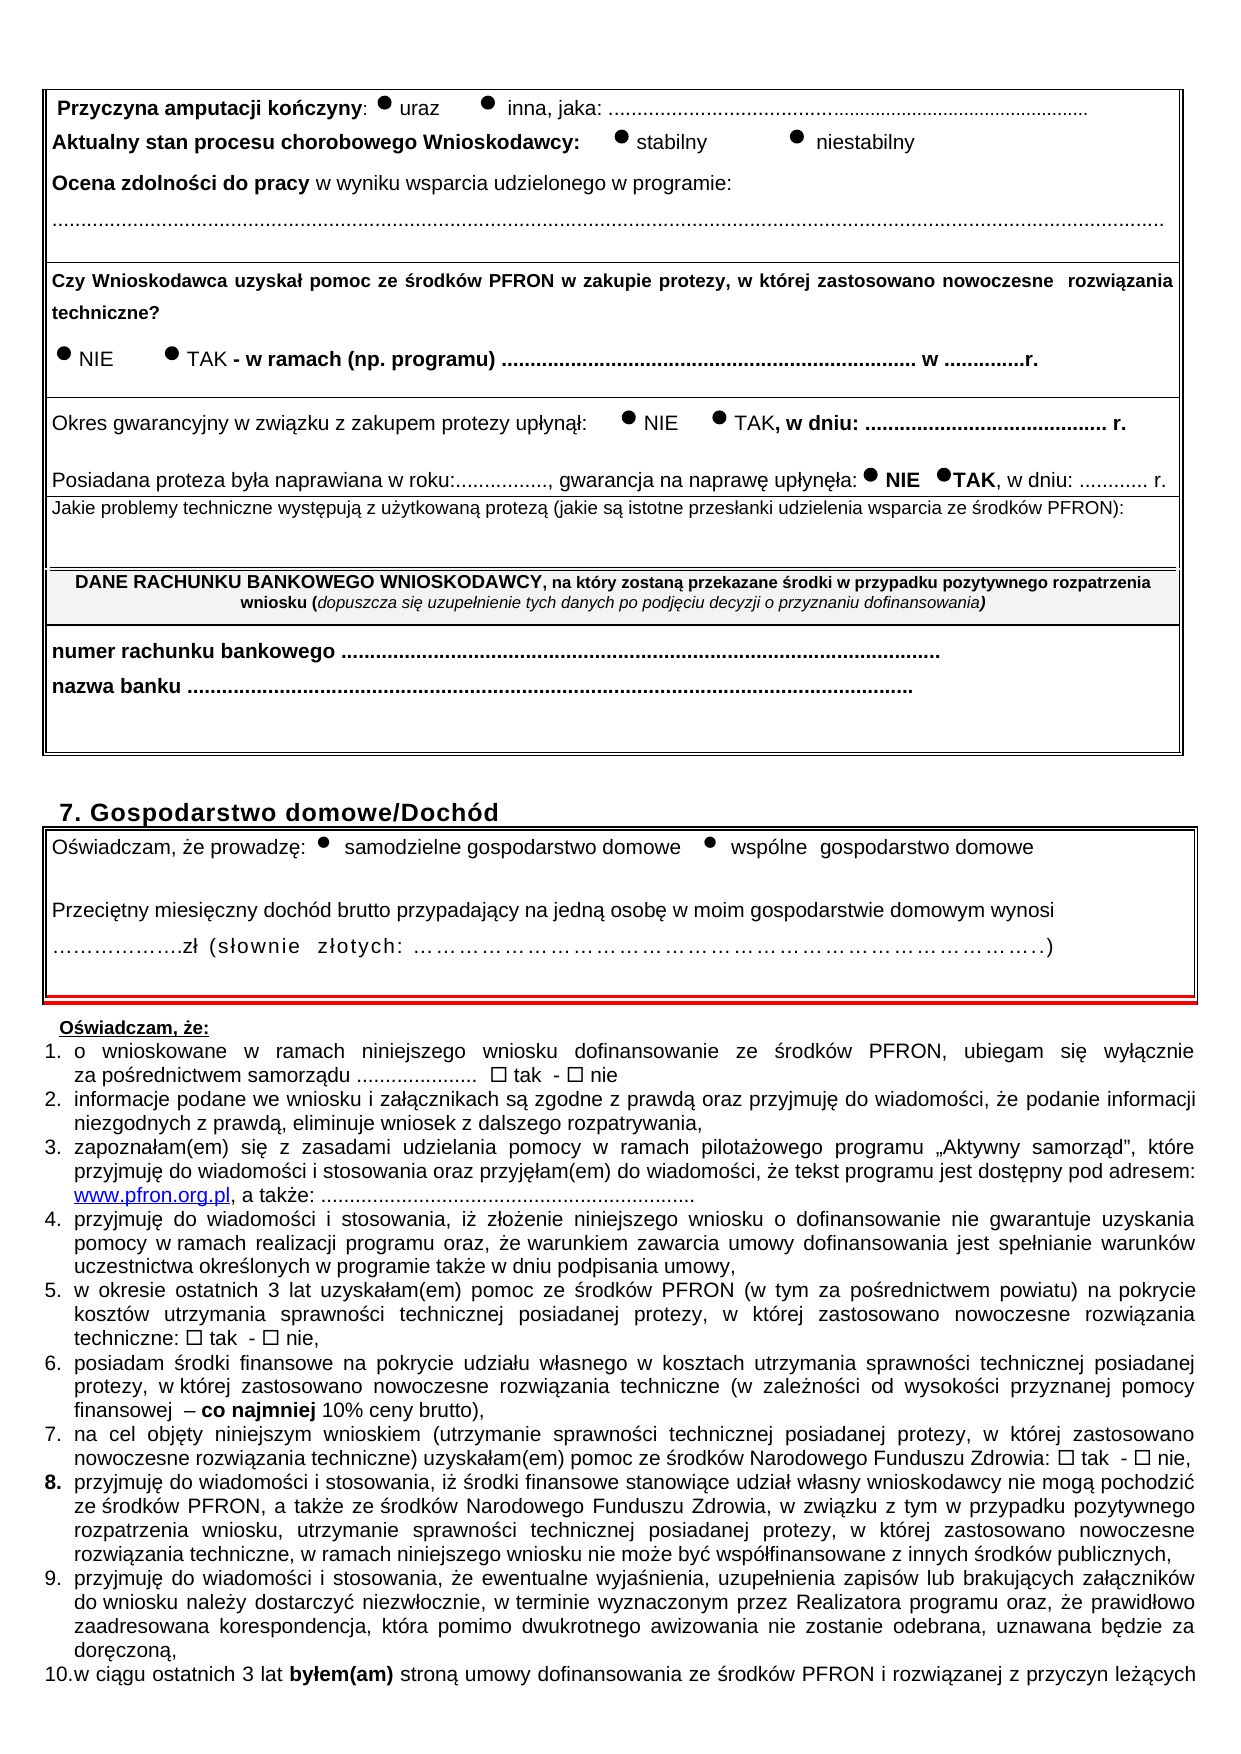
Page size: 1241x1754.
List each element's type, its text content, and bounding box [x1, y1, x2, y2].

list przyjmuję do wiadomości i stosowania, iż złożenie niniejszego wniosku o dofinansowanie nie gwarantuje uzyskania pomocy w ramach realizacji programu oraz, że warunkiem zawarcia umowy dofinansowania jest spełnianie warunków uczestnictwa określonych w programie także w dniu podpisania umowy, [44, 1206, 1196, 1278]
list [44, 1662, 1196, 1686]
table_cell Okres gwarancyjny w związku z zakupem protezy upłynął: NIE TAK, w dniu: .......................................... r. Posiadana proteza była naprawiana w roku:................, gwarancja na naprawę upłynęła: NIE TAK, w dniu: ............ r. [47, 398, 1179, 496]
table_header Oświadczam, że prowadzę: samodzielne gospodarstwo domowe wspólne gospodarstwo domowe Przeciętny miesięczny dochód brutto przypadający na jedną osobę w moim gospodarstwie domowym wynosi ……………….zł (słownie złotych: ………………………………………………………………………..) [47, 831, 1194, 995]
list o wnioskowane w ramach niniejszego wniosku dofinansowanie ze środków PFRON, ubiegam się wyłącznie za pośrednictwem samorządu ..................... tak - nie [44, 1039, 1196, 1087]
list zapoznałam(em) się z zasadami udzielania pomocy w ramach pilotażowego programu „Aktywny samorząd”, które przyjmuję do wiadomości i stosowania oraz przyjęłam(em) do wiadomości, że tekst programu jest dostępny pod adresem: www.pfron.org.pl, a także: ................................................................. [44, 1134, 1196, 1206]
list informacje podane we wniosku i załącznikach są zgodne z prawdą oraz przyjmuję do wiadomości, że podanie informacji niezgodnych z prawdą, eliminuje wniosek z dalszego rozpatrywania, [44, 1087, 1196, 1134]
table_cell numer rachunku bankowego ........................................................................................................ nazwa banku .............................................................................................................................. [47, 626, 1179, 752]
table_cell Czy Wnioskodawca uzyskał pomoc ze środków PFRON w zakupie protezy, w której zastosowano nowoczesne rozwiązania techniczne? NIE TAK - w ramach (np. programu) ........................................................................ w ..............r. [47, 263, 1179, 397]
list na cel objęty niniejszym wnioskiem (utrzymanie sprawności technicznej posiadanej protezy, w której zastosowano nowoczesne rozwiązania techniczne) uzyskałam(em) pomoc ze środków Narodowego Funduszu Zdrowia: tak - nie, [44, 1422, 1196, 1470]
list w okresie ostatnich 3 lat uzyskałam(em) pomoc ze środków PFRON (w tym za pośrednictwem powiatu) na pokrycie kosztów utrzymania sprawności technicznej posiadanej protezy, w której zastosowano nowoczesne rozwiązania techniczne: tak - nie, [44, 1278, 1196, 1350]
text Oświadczam, że: [59, 1017, 1196, 1039]
list przyjmuję do wiadomości i stosowania, że ewentualne wyjaśnienia, uzupełnienia zapisów lub brakujących załączników do wniosku należy dostarczyć niezwłocznie, w terminie wyznaczonym przez Realizatora programu oraz, że prawidłowo zaadresowana korespondencja, która pomimo dwukrotnego awizowania nie zostanie odebrana, uznawana będzie za doręczoną, [44, 1566, 1196, 1662]
list posiadam środki finansowe na pokrycie udziału własnego w kosztach utrzymania sprawności technicznej posiadanej protezy, w której zastosowano nowoczesne rozwiązania techniczne (w zależności od wysokości przyznanej pomocy finansowej – co najmniej 10% ceny brutto), [44, 1350, 1196, 1422]
table_cell Jakie problemy techniczne występują z użytkowaną protezą (jakie są istotne przesłanki udzielenia wsparcia ze środków PFRON): [47, 497, 1179, 566]
table_cell DANE RACHUNKU BANKOWEGO WNIOSKODAWCY, na który zostaną przekazane środki w przypadku pozytywnego rozpatrzenia wniosku (dopuszcza się uzupełnienie tych danych po podjęciu decyzji o przyznaniu dofinansowania) [44, 566, 1181, 624]
text 7. Gospodarstwo domowe/Dochód [59, 797, 1196, 826]
table_cell Przyczyna amputacji kończyny: uraz inna, jaka: ........................................................................................ Aktualny stan procesu chorobowego Wnioskodawcy: stabilny niestabilny Ocena zdolności do pracy w wyniku wsparcia udzielonego w programie: ................................................................................................................................................................................................. [47, 90, 1179, 262]
list przyjmuję do wiadomości i stosowania, iż środki finansowe stanowiące udział własny wnioskodawcy nie mogą pochodzić ze środków PFRON, a także ze środków Narodowego Funduszu Zdrowia, w związku z tym w przypadku pozytywnego rozpatrzenia wniosku, utrzymanie sprawności technicznej posiadanej protezy, w której zastosowano nowoczesne rozwiązania techniczne, w ramach niniejszego wniosku nie może być współfinansowane z innych środków publicznych, [44, 1470, 1196, 1566]
